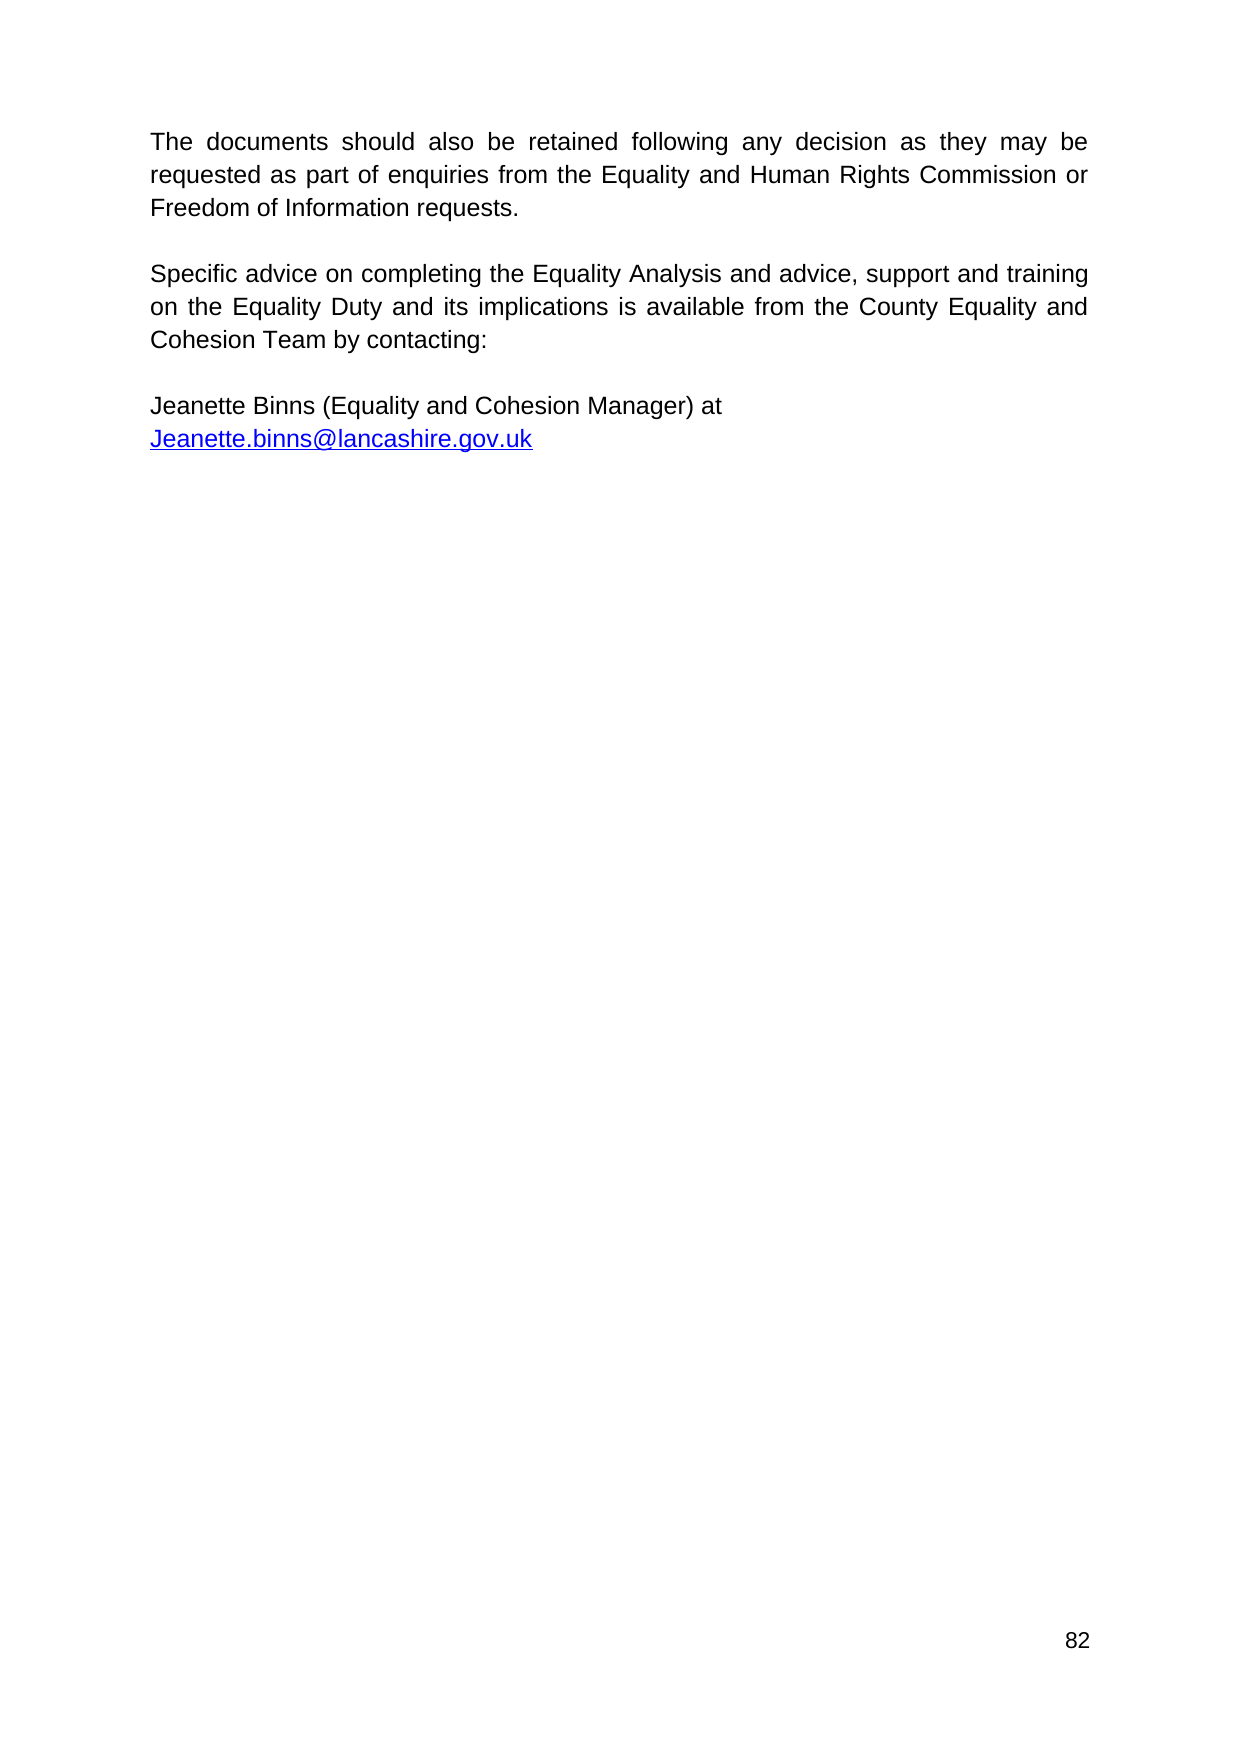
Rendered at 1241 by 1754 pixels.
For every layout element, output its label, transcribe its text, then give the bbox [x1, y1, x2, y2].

text Specific advice on completing the Equality Analysis and advice, support and training on the Equality Duty and its implications is available from the County Equality and Cohesion Team by contacting: [150, 259, 1090, 353]
text Jeanette Binns (Equality and Cohesion Manager) at [150, 391, 1090, 419]
text The documents should also be retained following any decision as they may be requested as part of enquiries from the Equality and Human Rights Commission or Freedom of Information requests. [150, 127, 1090, 221]
text Jeanette.binns@lancashire.gov.uk [150, 424, 1090, 452]
